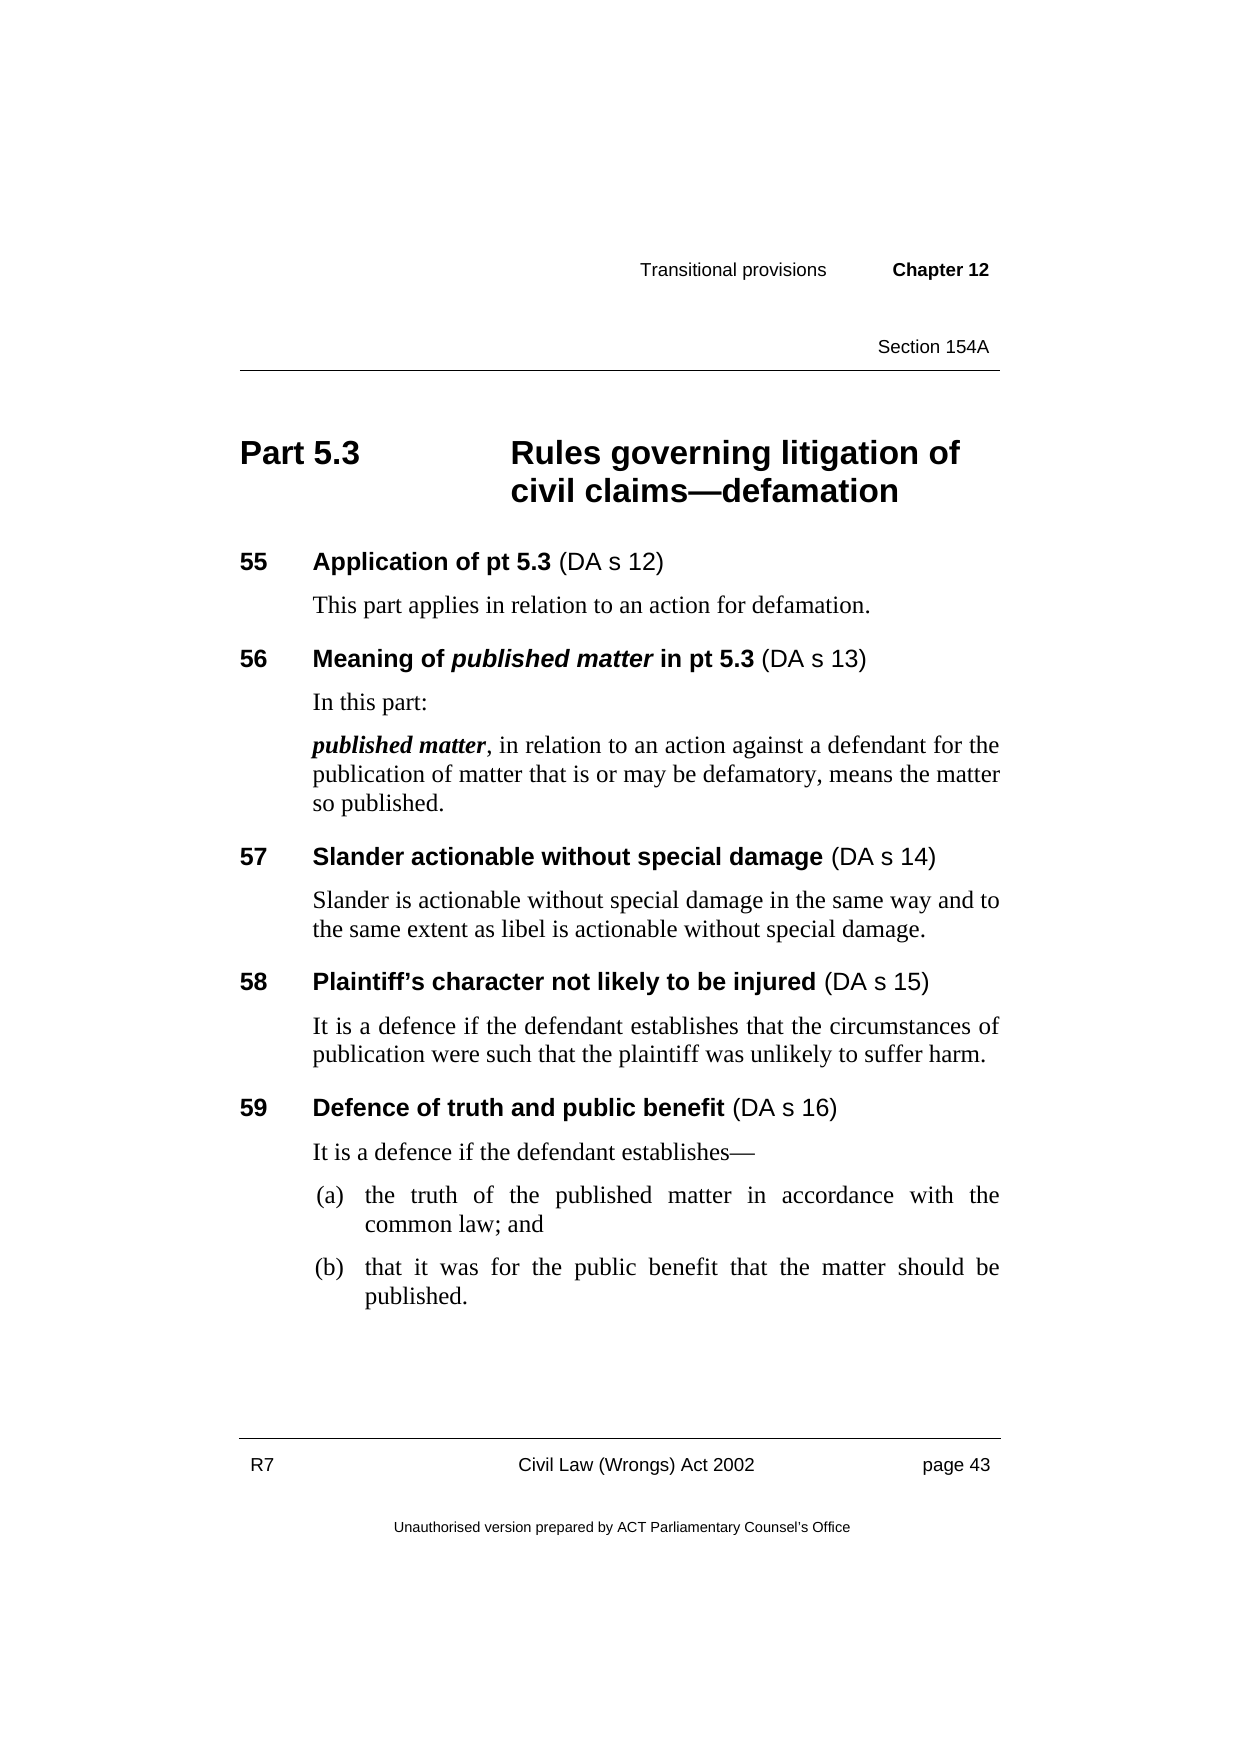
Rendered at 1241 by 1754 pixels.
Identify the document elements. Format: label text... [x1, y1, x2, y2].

text 55 Application of pt 5.3 (DA s 12) [239, 547, 1001, 575]
text This part applies in relation to an action for defamation. [312, 590, 1001, 619]
text published matter, in relation to an action against a defendant for the publication of matter that is or may be defamatory, means the matter so published. [312, 730, 1001, 817]
text 59 Defence of truth and public benefit (DA s 16) [239, 1093, 1001, 1122]
text 57 Slander actionable without special damage (DA s 14) [239, 842, 1001, 870]
text Slander is actionable without special damage in the same way and to the same extent as libel is actionable without special damage. [312, 885, 1001, 942]
text In this part: [312, 687, 1001, 716]
text It is a defence if the defendant establishes that the circumstances of publication were such that the plaintiff was unlikely to suffer harm. [312, 1011, 1001, 1068]
text It is a defence if the defendant establishes— [312, 1137, 1001, 1165]
text Part 5.3 Rules governing litigation of civil claims—defamation [239, 433, 1001, 509]
text (a) the truth of the published matter in accordance with the common law; and [239, 1180, 1001, 1237]
text (b) that it was for the public benefit that the matter should be published. [239, 1252, 1001, 1309]
text 56 Meaning of published matter in pt 5.3 (DA s 13) [239, 644, 1001, 672]
text 58 Plaintiff’s character not likely to be injured (DA s 15) [239, 967, 1001, 996]
